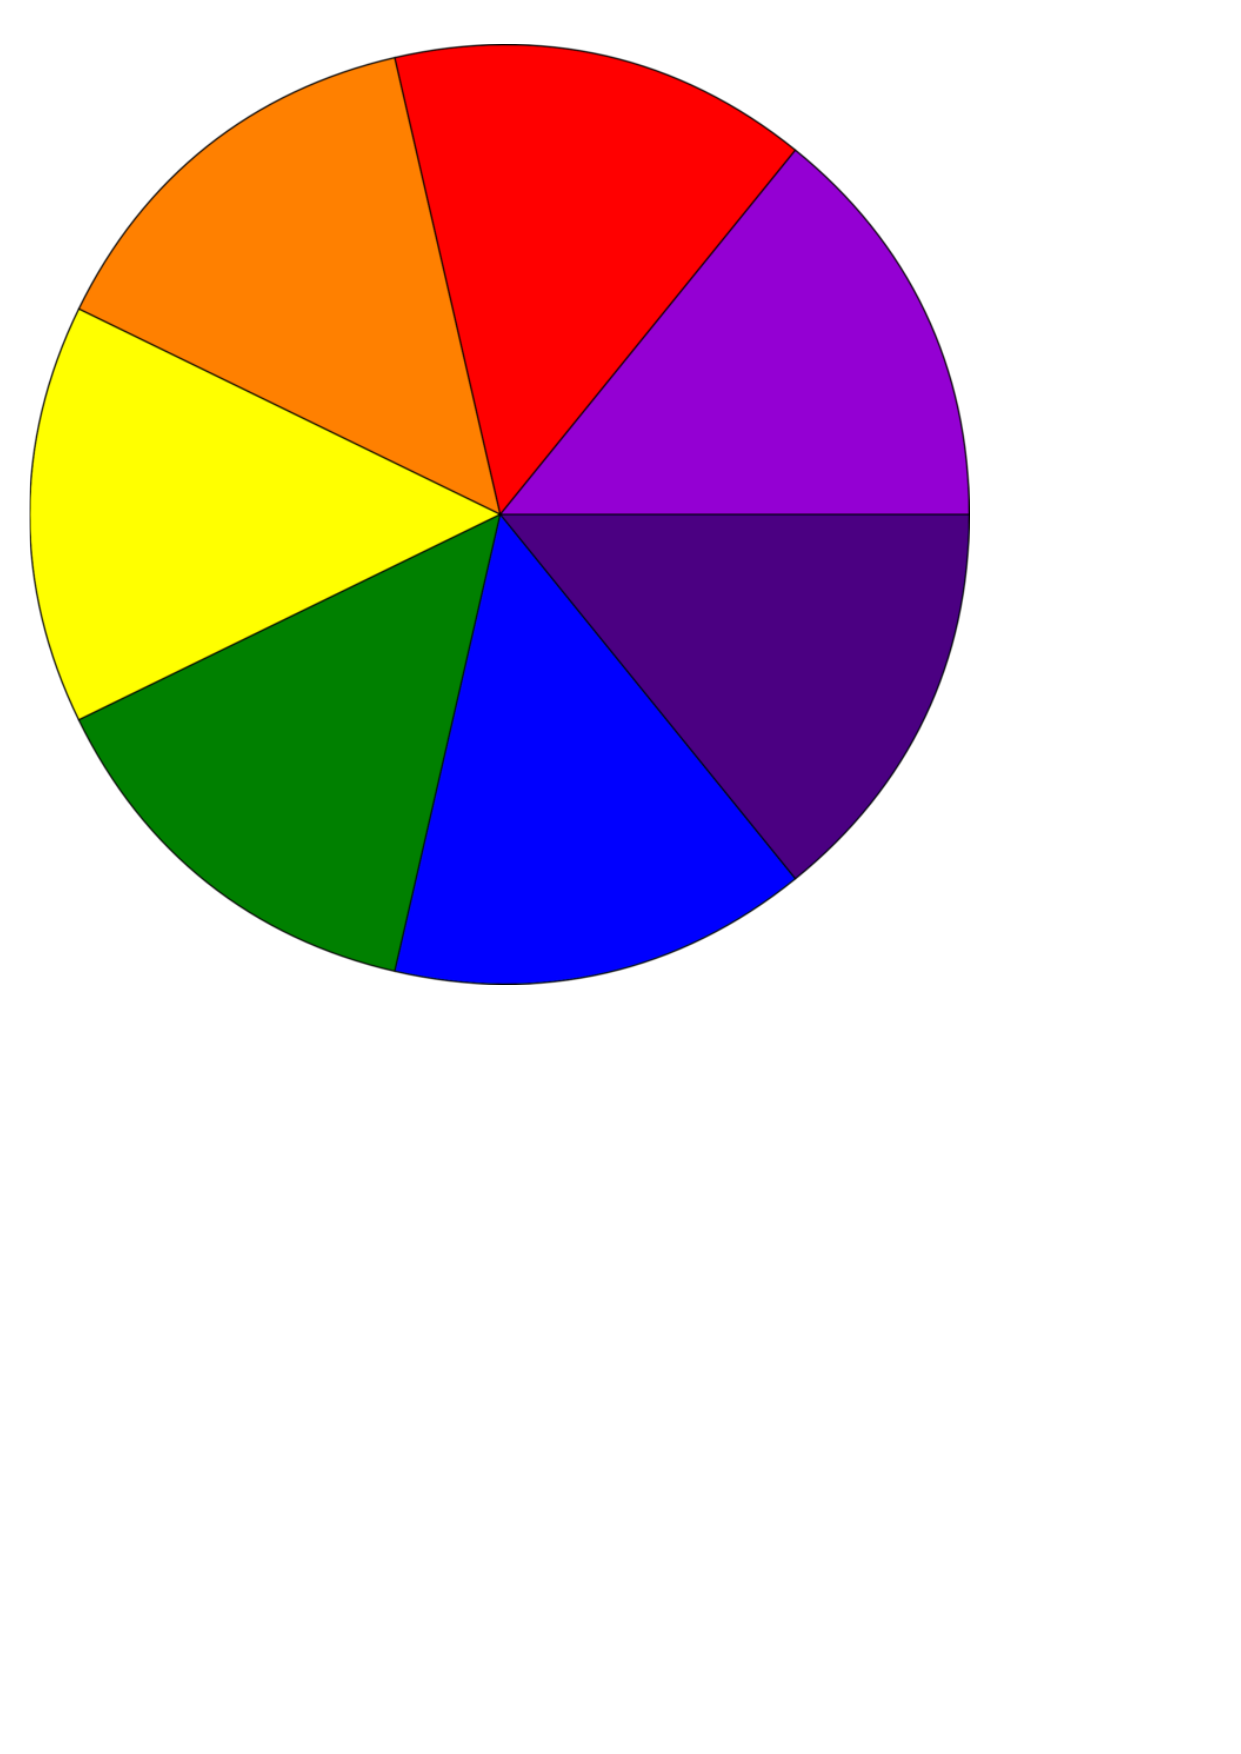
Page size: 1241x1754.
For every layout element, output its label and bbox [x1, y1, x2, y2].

picture [29, 44, 970, 985]
